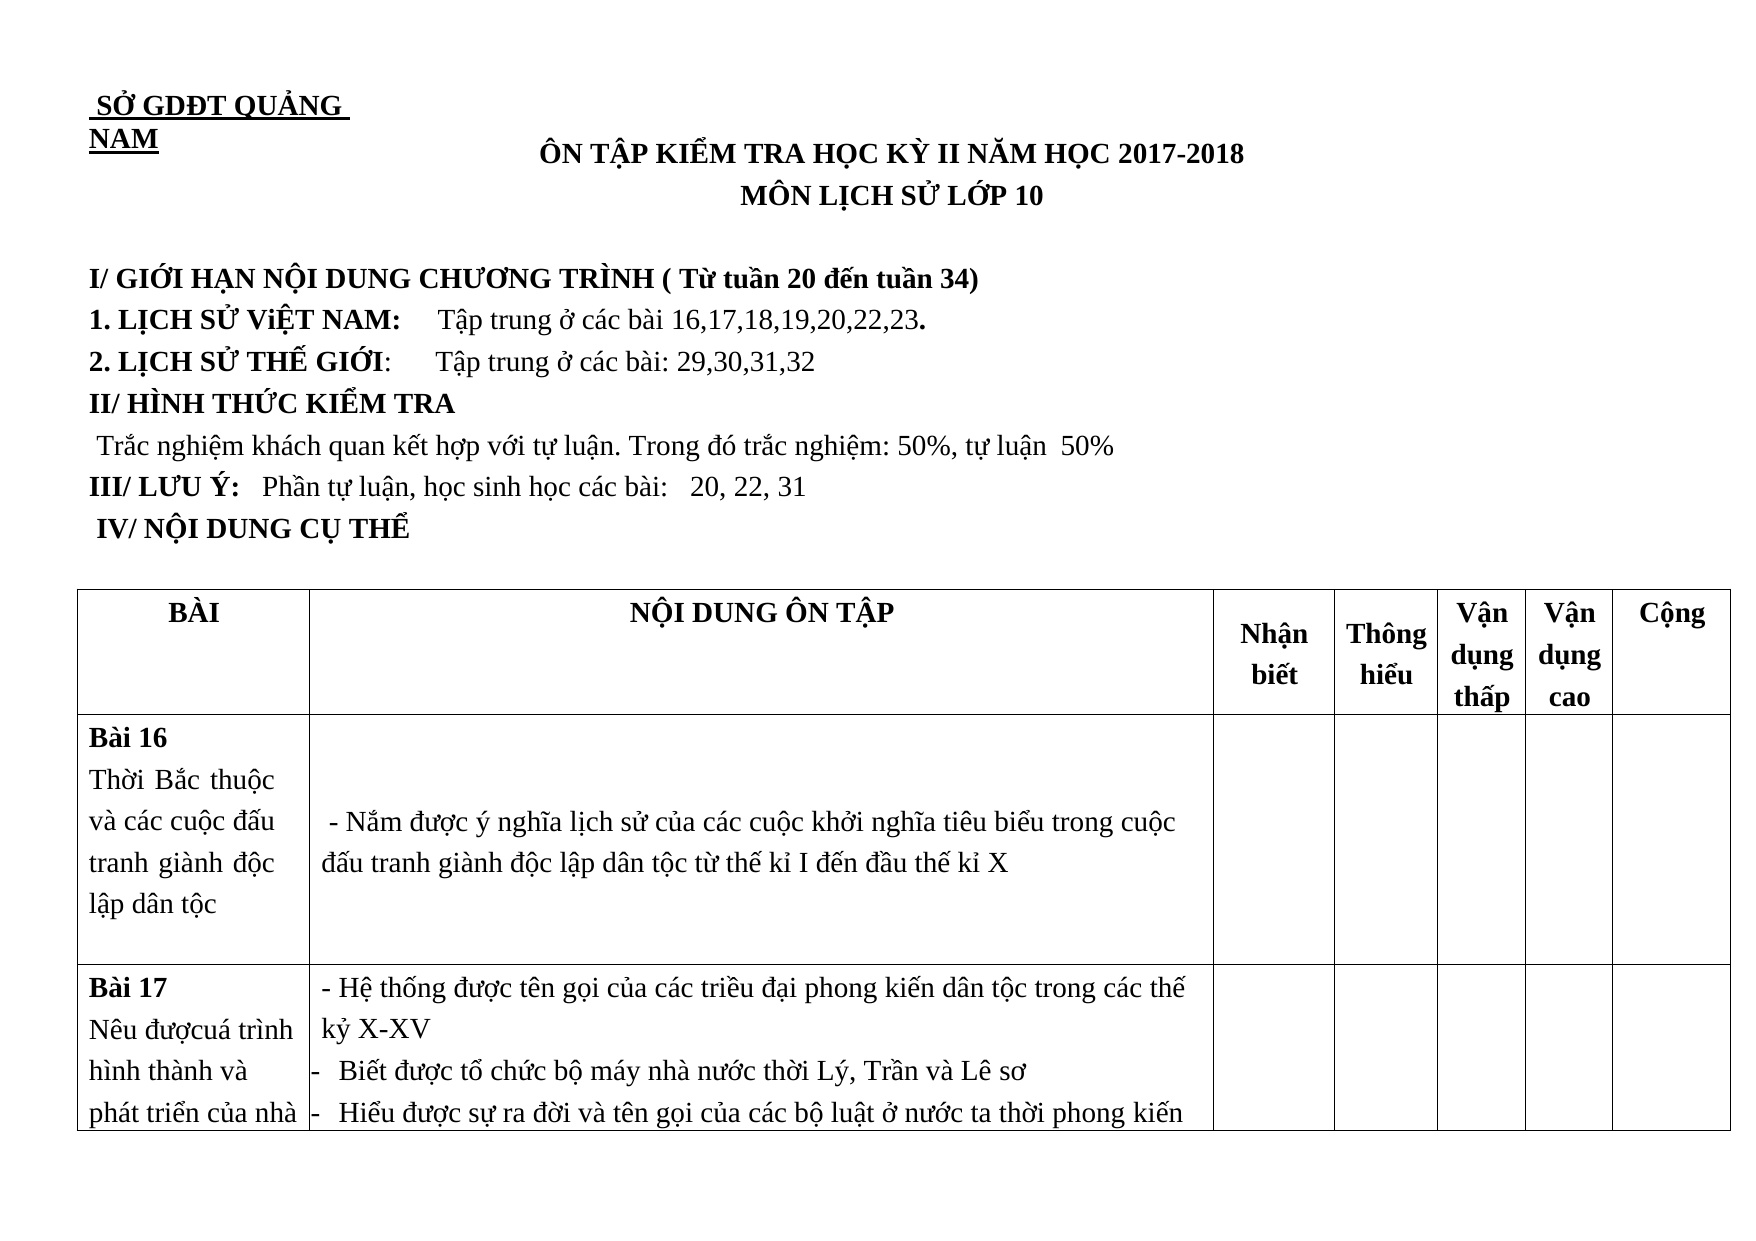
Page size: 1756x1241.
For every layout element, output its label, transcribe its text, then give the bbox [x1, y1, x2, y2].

text SỞ GDĐT QUẢNG NAM [89, 88, 416, 155]
table_cell [1438, 965, 1525, 1130]
table_cell Bài 17 Nêu đượcuá trình hình thành và phát triển của nhà [78, 965, 309, 1130]
table_cell [1613, 715, 1730, 963]
table_header Thông hiểu [1335, 590, 1437, 713]
table_cell [1613, 965, 1730, 1130]
table_cell [1214, 965, 1334, 1130]
table_header Vận dụng cao [1526, 590, 1612, 713]
text ÔN TẬP KIỂM TRA HỌC KỲ II NĂM HỌC 2017-2018 MÔN LỊCH SỬ LỚP 10 [539, 136, 1247, 211]
table_cell [1526, 715, 1612, 963]
table_cell [1335, 965, 1437, 1130]
table_header Cộng [1613, 590, 1730, 713]
text III/ LƯU Ý: Phần tự luận, học sinh học các bài: 20, 22, 31 [89, 469, 1745, 503]
table_cell [1438, 715, 1525, 963]
table_header NỘI DUNG ÔN TẬP [310, 590, 1213, 713]
table_header Nhận biết [1214, 590, 1334, 713]
table_cell [1214, 715, 1334, 963]
list LỊCH SỬ THẾ GIỚI: Tập trung ở các bài: 29,30,31,32 [89, 344, 1745, 378]
table_cell [1335, 715, 1437, 963]
text II/ HÌNH THỨC KIỂM TRA [89, 386, 1745, 419]
list LỊCH SỬ ViỆT NAM: Tập trung ở các bài 16,17,18,19,20,22,23. [89, 302, 1745, 336]
text I/ GIỚI HẠN NỘI DUNG CHƯƠNG TRÌNH ( Từ tuần 20 đến tuần 34) [89, 261, 1745, 294]
table_header Vận dụng thấp [1438, 590, 1525, 713]
table_cell - Nắm được ý nghĩa lịch sử của các cuộc khởi nghĩa tiêu biểu trong cuộc đấu tranh giành độc lập dân tộc từ thế kỉ I đến đầu thế kỉ X [310, 715, 1213, 963]
text IV/ NỘI DUNG CỤ THỂ [96, 511, 1745, 544]
table_cell [1526, 965, 1612, 1130]
table_header BÀI [78, 590, 309, 713]
text Trắc nghiệm khách quan kết hợp với tự luận. Trong đó trắc nghiệm: 50%, tự luận 50% [96, 428, 1745, 461]
table_cell Hệ thống được tên gọi của các triều đại phong kiến dân tộc trong các thế kỷ X-XV Biết được tổ chức bộ máy nhà nước thời Lý, Trần và Lê sơ Hiểu được sự ra đời và tên gọi của các bộ luật ở nước ta thời phong kiến [310, 965, 1213, 1130]
table_cell Bài 16 Thời Bắc thuộc và các cuộc đấu tranh giành độc lập dân tộc [78, 715, 309, 963]
